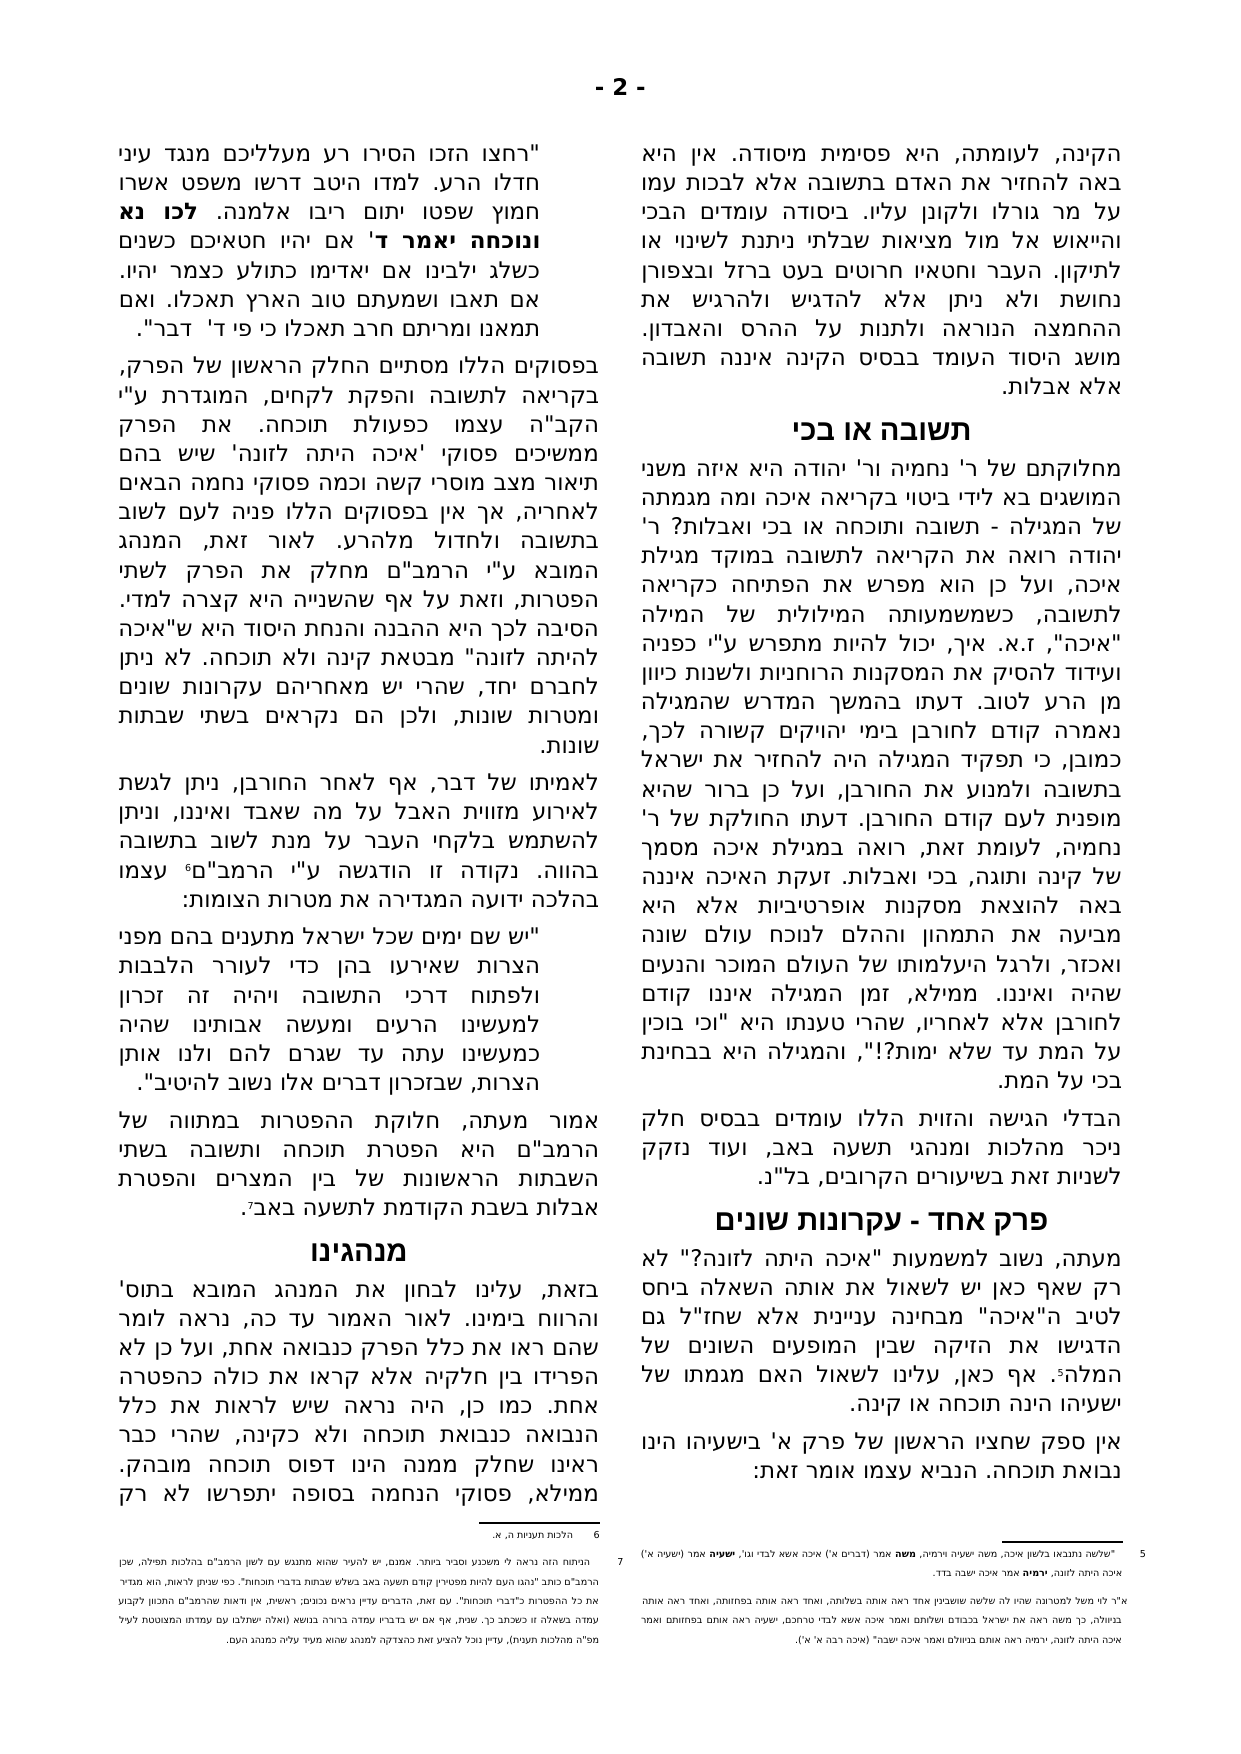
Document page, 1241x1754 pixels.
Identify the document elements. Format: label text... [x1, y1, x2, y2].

text הבדלי הגישה והזוית הללו עומדים בבסיס חלק ניכר מהלכות ומנהגי תשעה באב, ועוד נזקק לשניות זאת בשיעורים הקרובים, בל"נ. [641, 1103, 1122, 1190]
text לאמיתו של דבר, אף לאחר החורבן, ניתן לגשת לאירוע מזווית האבל על מה שאבד ואיננו, וניתן להשתמש בלקחי העבר על מנת לשוב בתשובה בהווה. נקודה זו הודגשה ע"י הרמב"ם עצמו בהלכה ידועה המגדירה את מטרות הצומות: [118, 767, 599, 913]
text אמור מעתה, חלוקת ההפטרות במתווה של הרמב"ם היא הפטרת תוכחה ותשובה בשתי השבתות הראשונות של בין המצרים והפטרת אבלות בשבת הקודמת לתשעה באב. [118, 1105, 599, 1221]
text פרק אחד - עקרונות שונים [641, 1203, 1122, 1236]
text אין ספק שחציו הראשון של פרק א' בישעיהו הינו נבואת תוכחה. הנביא עצמו אומר זאת: [641, 1426, 1122, 1484]
text בפסוקים הללו מסתיים החלק הראשון של הפרק, בקריאה לתשובה והפקת לקחים, המוגדרת ע"י הקב"ה עצמו כפעולת תוכחה. את הפרק ממשיכים פסוקי 'איכה היתה לזונה' שיש בהם תיאור מצב מוסרי קשה וכמה פסוקי נחמה הבאים לאחריה, אך אין בפסוקים הללו פניה לעם לשוב בתשובה ולחדול מלהרע. לאור זאת, המנהג המובא ע"י הרמב"ם מחלק את הפרק לשתי הפטרות, וזאת על אף שהשנייה היא קצרה למדי. הסיבה לכך היא ההבנה והנחת היסוד היא ש"איכה להיתה לזונה" מבטאת קינה ולא תוכחה. לא ניתן לחברם יחד, שהרי יש מאחריהם עקרונות שונים ומטרות שונות, ולכן הם נקראים בשתי שבתות שונות. [118, 351, 599, 759]
text מחלוקתם של ר' נחמיה ור' יהודה היא איזה משני המושגים בא לידי ביטוי בקריאה איכה ומה מגמתה של המגילה - תשובה ותוכחה או בכי ואבלות? ר' יהודה רואה את הקריאה לתשובה במוקד מגילת איכה, ועל כן הוא מפרש את הפתיחה כקריאה לתשובה, כשמשמעותה המילולית של המילה "איכה", ז.א. איך, יכול להיות מתפרש ע"י כפניה ועידוד להסיק את המסקנות הרוחניות ולשנות כיוון מן הרע לטוב. דעתו בהמשך המדרש שהמגילה נאמרה קודם לחורבן בימי יהויקים קשורה לכך, כמובן, כי תפקיד המגילה היה להחזיר את ישראל בתשובה ולמנוע את החורבן, ועל כן ברור שהיא מופנית לעם קודם החורבן. דעתו החולקת של ר' נחמיה, לעומת זאת, רואה במגילת איכה מסמך של קינה ותוגה, בכי ואבלות. זעקת האיכה איננה באה להוצאת מסקנות אופרטיביות אלא היא מביעה את התמהון וההלם לנוכח עולם שונה ואכזר, ולרגל היעלמותו של העולם המוכר והנעים שהיה ואיננו. ממילא, זמן המגילה איננו קודם לחורבן אלא לאחריו, שהרי טענתו היא "וכי בוכין על המת עד שלא ימות?!", והמגילה היא בבחינת בכי על המת. [641, 453, 1122, 1094]
text "רחצו הזכו הסירו רע מעלליכם מנגד עיני חדלו הרע. למדו היטב דרשו משפט אשרו חמוץ שפטו יתום ריבו אלמנה. לכו נא ונוכחה יאמר ד' אם יהיו חטאיכם כשנים כשלג ילבינו אם יאדימו כתולע כצמר יהיו. אם תאבו ושמעתם טוב הארץ תאכלו. ואם תמאנו ומריתם חרב תאכלו כי פי ד' דבר". [118, 138, 540, 342]
text מעתה, נשוב למשמעות "איכה היתה לזונה?" לא רק שאף כאן יש לשאול את אותה השאלה ביחס לטיב ה"איכה" מבחינה עניינית אלא שחז"ל גם הדגישו את הזיקה שבין המופעים השונים של המלה. אף כאן, עלינו לשאול האם מגמתו של ישעיהו הינה תוכחה או קינה. [641, 1243, 1122, 1418]
text הקינה, לעומתה, היא פסימית מיסודה. אין היא באה להחזיר את האדם בתשובה אלא לבכות עמו על מר גורלו ולקונן עליו. ביסודה עומדים הבכי והייאוש אל מול מציאות שבלתי ניתנת לשינוי או לתיקון. העבר וחטאיו חרוטים בעט ברזל ובצפורן נחושת ולא ניתן אלא להדגיש ולהרגיש את ההחמצה הנוראה ולתנות על ההרס והאבדון. מושג היסוד העומד בבסיס הקינה איננה תשובה אלא אבלות. [641, 138, 1122, 401]
text "יש שם ימים שכל ישראל מתענים בהם מפני הצרות שאירעו בהן כדי לעורר הלבבות ולפתוח דרכי התשובה ויהיה זה זכרון למעשינו הרעים ומעשה אבותינו שהיה כמעשינו עתה עד שגרם להם ולנו אותן הצרות, שבזכרון דברים אלו נשוב להיטיב". [118, 921, 540, 1096]
text תשובה או בכי [641, 413, 1122, 447]
text מנהגינו [118, 1234, 599, 1267]
